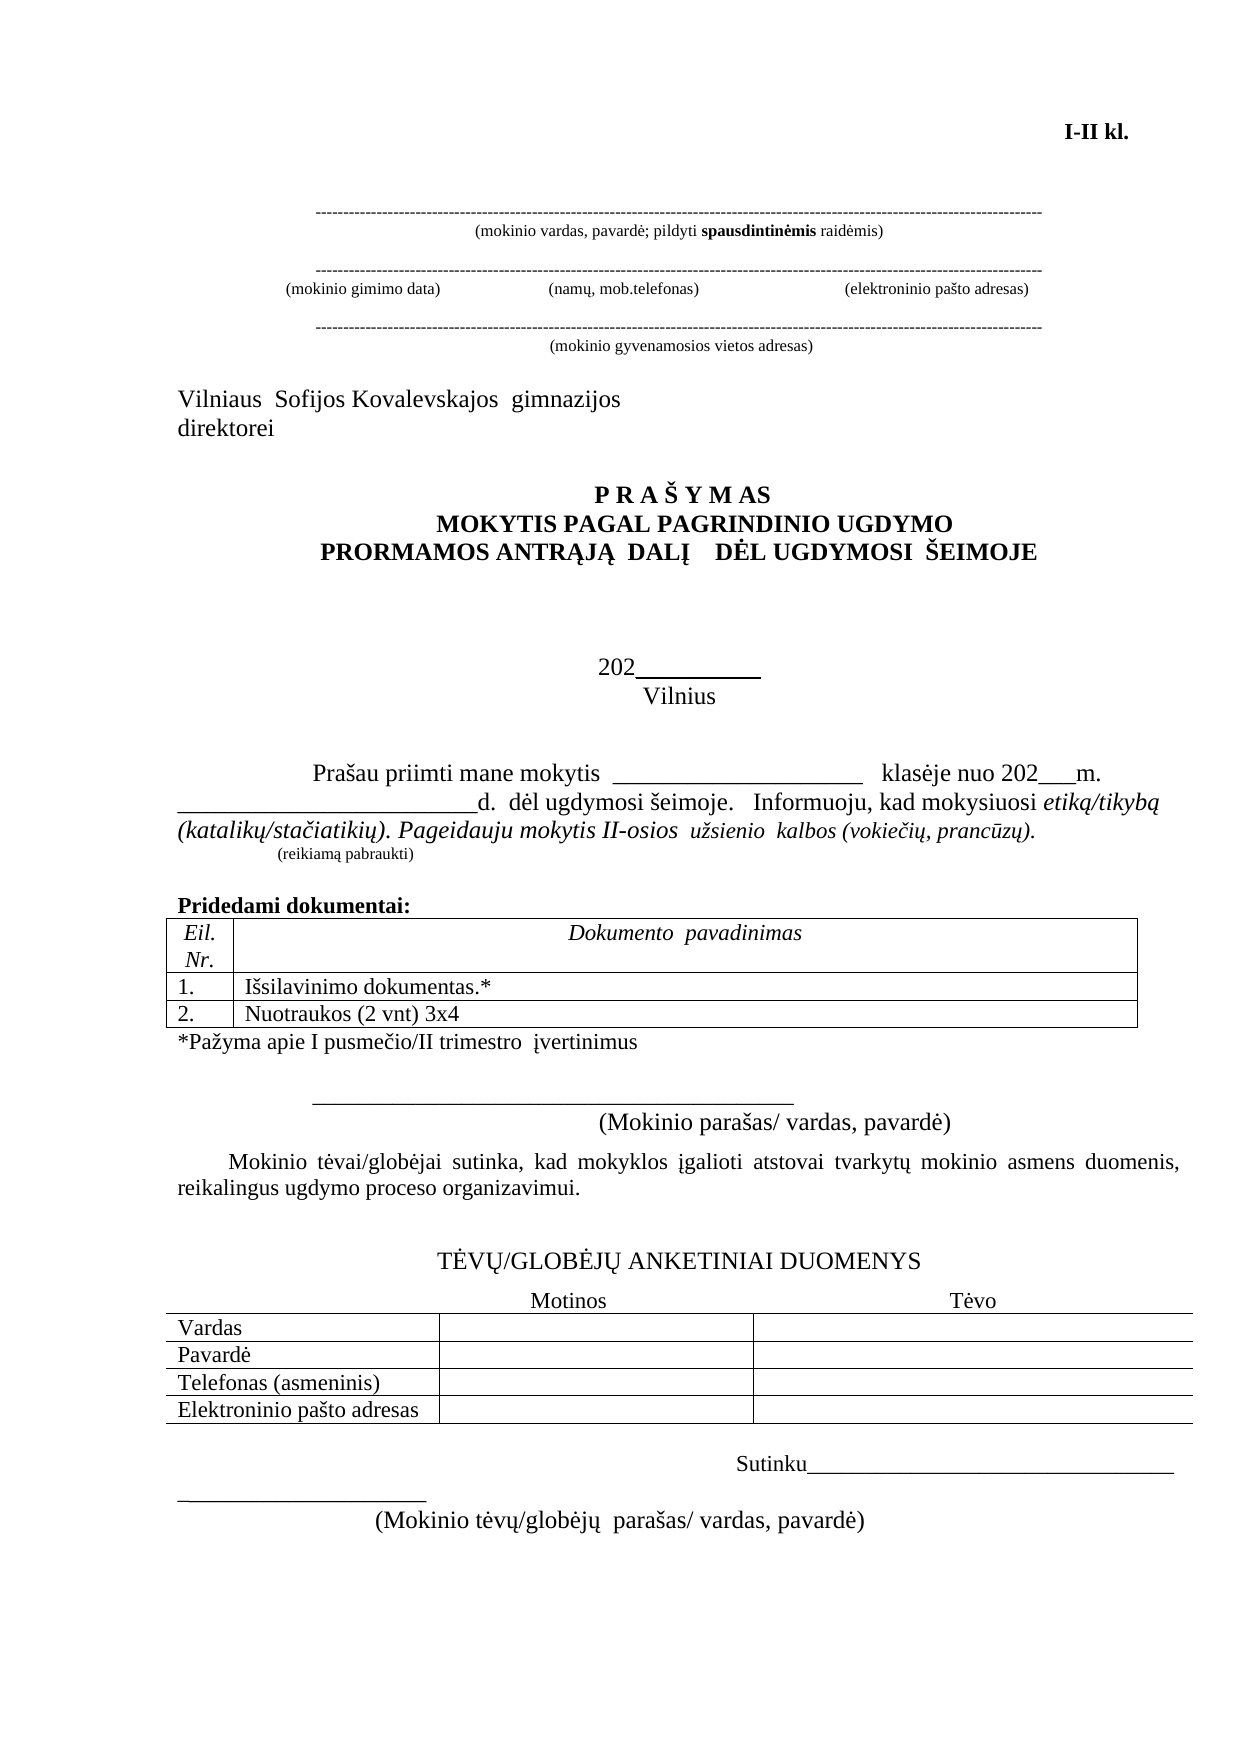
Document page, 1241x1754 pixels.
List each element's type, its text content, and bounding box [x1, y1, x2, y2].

text P R A Š Y M AS [177, 480, 1181, 509]
table_cell Vardas [166, 1314, 439, 1341]
subtitle Prašau priimti mane mokytis ____________________ klasėje nuo 202___m. ________________________d. dėl ugdymosi šeimoje. Informuoju, kad mokysiuosi etiką/tikybą (katalikų/stačiatikių). Pageidauju mokytis II-osios užsienio kalbos (vokiečių, prancūzų). [177, 758, 1181, 844]
table_header Motinos [166, 1287, 753, 1313]
text ----------------------------------------------------------------------------------------------------------------------------------- [177, 317, 1181, 336]
table_header Tėvo [753, 1287, 1192, 1313]
table_cell Nuotraukos (2 vnt) 3x4 [234, 1001, 1137, 1027]
text MOKYTIS PAGAL PAGRINDINIO UGDYMO [177, 509, 1181, 537]
text I-II kl. [177, 118, 1181, 144]
text Pridedami dokumentai: [177, 892, 1181, 918]
table_header Eil. Nr. [167, 919, 233, 972]
table_cell 1. [167, 973, 233, 999]
table_cell [440, 1369, 753, 1395]
text (Mokinio parašas/ vardas, pavardė) [177, 1107, 1181, 1136]
text ----------------------------------------------------------------------------------------------------------------------------------- [177, 259, 1181, 279]
table_cell Telefonas (asmeninis) [166, 1369, 439, 1395]
table_cell [754, 1314, 1192, 1341]
table_cell [440, 1314, 753, 1341]
table_cell [754, 1342, 1192, 1368]
table_header Dokumento pavadinimas [234, 919, 1137, 972]
text Mokinio tėvai/globėjai sutinka, kad mokyklos įgalioti atstovai tvarkytų mokinio asmens duomenis, reikalingus ugdymo proceso organizavimui. [177, 1148, 1181, 1200]
text Vilnius [177, 681, 1181, 710]
text (reikiamą pabraukti) [177, 844, 1181, 863]
table_cell [754, 1396, 1192, 1423]
text Vilniaus Sofijos Kovalevskajos gimnazijos [177, 384, 1181, 413]
text (mokinio gyvenamosios vietos adresas) [177, 336, 1181, 355]
text Sutinku____________________________________________________ [177, 1450, 1181, 1505]
table_cell [754, 1369, 1192, 1395]
text *Pažyma apie I pusmečio/II trimestro įvertinimus __________________________________________ [177, 1028, 1181, 1107]
table_cell Pavardė [166, 1342, 439, 1368]
text ----------------------------------------------------------------------------------------------------------------------------------- [177, 202, 1181, 221]
text (Mokinio tėvų/globėjų parašas/ vardas, pavardė) [177, 1505, 1181, 1534]
table_cell [440, 1342, 753, 1368]
table_cell 2. [167, 1001, 233, 1027]
text 202__ ______ [177, 652, 1181, 681]
text (mokinio vardas, pavardė; pildyti spausdintinėmis raidėmis) [177, 221, 1181, 240]
text TĖVŲ/GLOBĖJŲ ANKETINIAI DUOMENYS [177, 1246, 1181, 1275]
text (mokinio gimimo data) (namų, mob.telefonas) (elektroninio pašto adresas) [177, 279, 1181, 298]
text PRORMAMOS ANTRĄJĄ DALĮ DĖL UGDYMOSI ŠEIMOJE [177, 537, 1181, 566]
table_cell Elektroninio pašto adresas [166, 1396, 439, 1423]
text direktorei [177, 413, 1181, 442]
table_cell [440, 1396, 753, 1423]
table_cell Išsilavinimo dokumentas.* [234, 973, 1137, 999]
